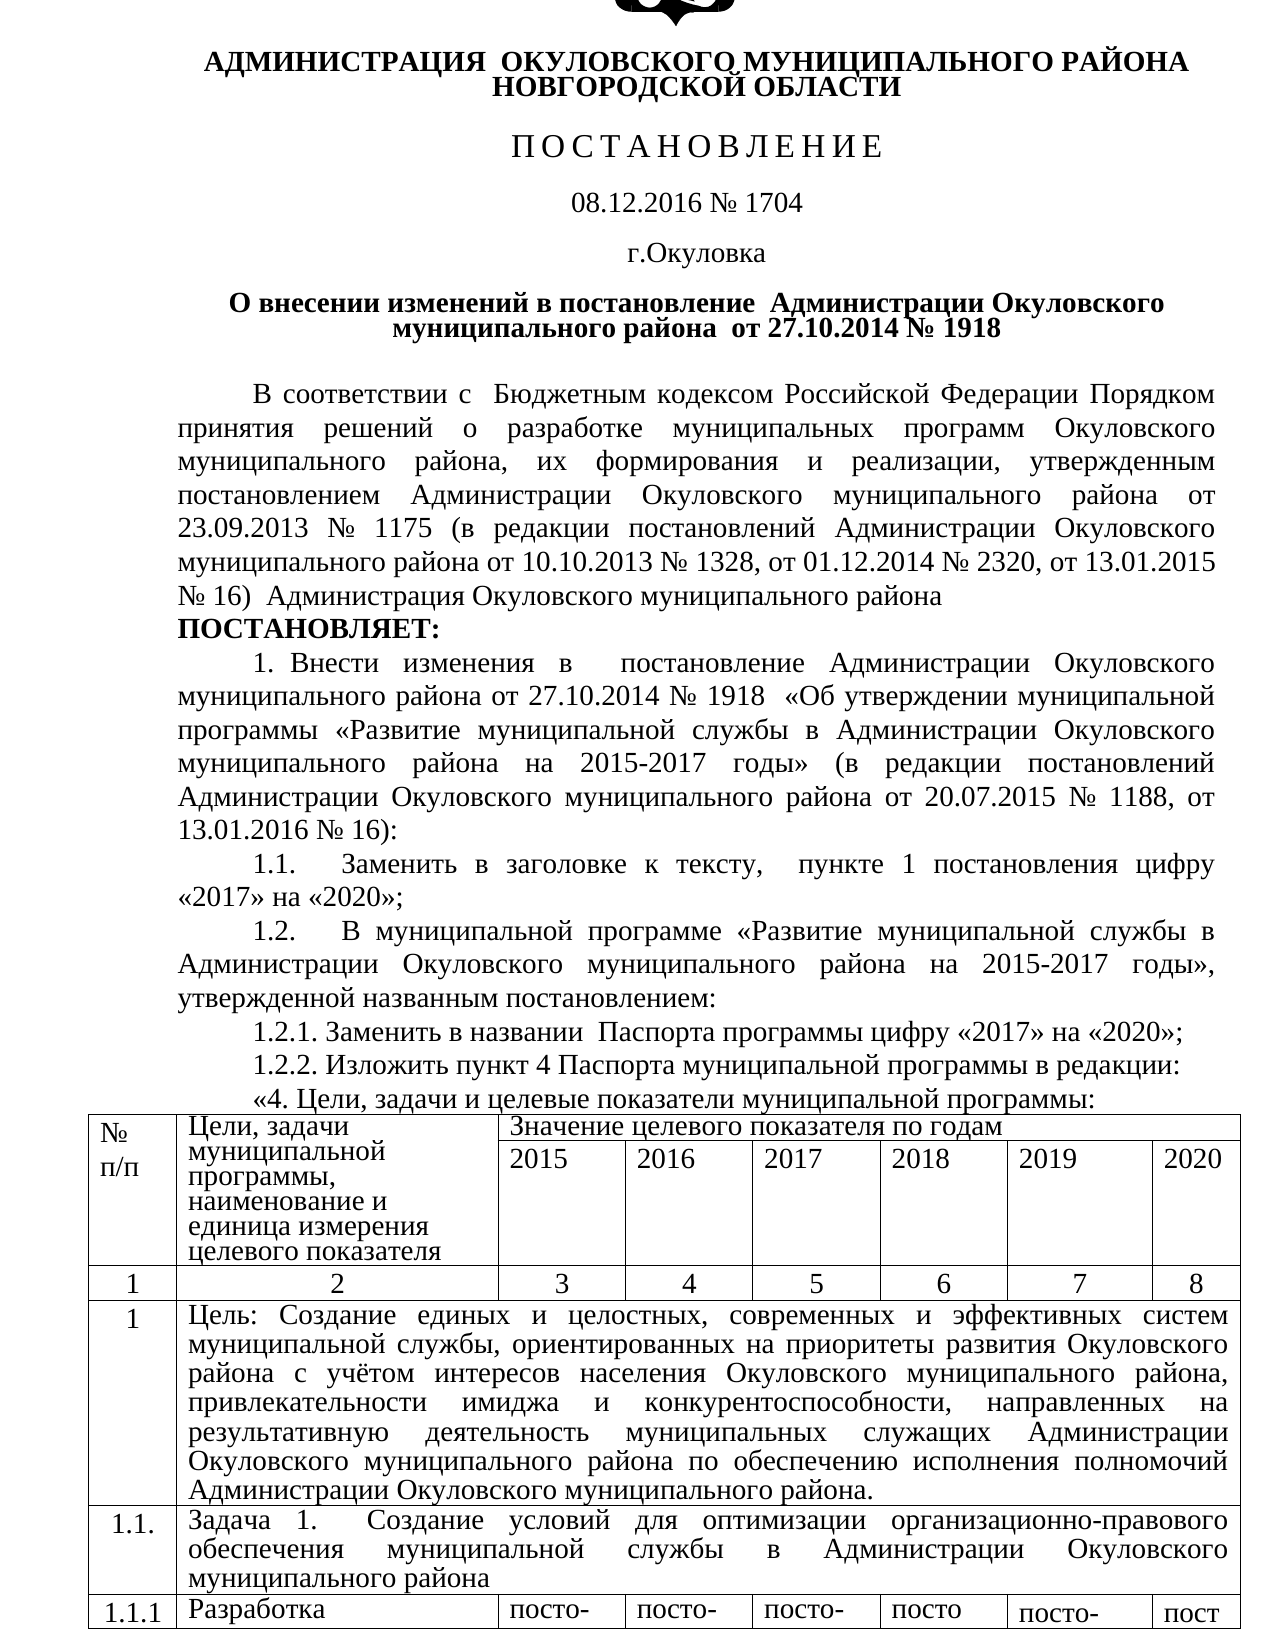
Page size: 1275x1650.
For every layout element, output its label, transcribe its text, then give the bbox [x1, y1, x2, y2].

table_cell 4 [626, 1266, 752, 1300]
text 1.2.2. Изложить пункт 4 Паспорта муниципальной программы в редакции: [177, 1047, 1216, 1081]
list Внести изменения в постановление Администрации Окуловского муниципального района от 27.10.2014 № 1918 «Об утверждении муниципальной программы «Развитие муниципальной службы в Администрации Окуловского муниципального района на 2015-2017 годы» (в редакции постановлений Администрации Окуловского муниципального района от 20.07.2015 № 1188, от 13.01.2016 № 16): [177, 645, 1216, 846]
list В муниципальной программе «Развитие муниципальной службы в Администрации Окуловского муниципального района на 2015-2017 годы», утвержденной названным постановлением: [177, 913, 1216, 1014]
table_header № п/п [89, 1115, 176, 1265]
table_cell 2016 [626, 1141, 752, 1265]
table_cell посто янно [881, 1595, 1007, 1628]
table_cell 8 [1153, 1266, 1240, 1300]
table_cell 2018 [881, 1141, 1007, 1265]
table_cell посто- янно [1008, 1595, 1152, 1628]
text ПОСТАНОВЛЕНИЕ [177, 126, 1216, 164]
table_cell 2017 [753, 1141, 880, 1265]
text 1.2.1. Заменить в названии Паспорта программы цифру «2017» на «2020»; [177, 1014, 1216, 1047]
table_cell 1.1. [89, 1506, 176, 1594]
table_cell 2019 [1008, 1141, 1152, 1265]
table_cell посто-янно [499, 1595, 625, 1628]
text Администрация ОКУЛОВСКОГО муниципального РАЙОНА [177, 51, 1216, 76]
table_header Значение целевого показателя по годам [499, 1115, 1240, 1140]
text В соответствии с Бюджетным кодексом Российской Федерации Порядком принятия решений о разработке муниципальных программ Окуловского муниципального района, их формирования и реализации, утвержденным постановлением Администрации Окуловского муниципального района от 23.09.2013 № 1175 (в редакции постановлений Администрации Окуловского муниципального района от 10.10.2013 № 1328, от 01.12.2014 № 2320, от 13.01.2015 № 16) Администрация Окуловского муниципального района [177, 376, 1216, 611]
table_cell 7 [1008, 1266, 1152, 1300]
text новгородской области [177, 76, 1216, 126]
table_cell посто- янно [1153, 1595, 1240, 1628]
list Заменить в заголовке к тексту, пункте 1 постановления цифру «2017» на «2020»; [177, 846, 1216, 913]
table_cell 2015 [499, 1141, 625, 1265]
text г.Окуловка [177, 243, 1216, 268]
table_cell 5 [753, 1266, 880, 1300]
table_cell 2 [177, 1266, 498, 1300]
table_cell 3 [499, 1266, 625, 1300]
table_cell посто-янно [626, 1595, 752, 1628]
table_cell 1 [89, 1266, 176, 1300]
table_header Цели, задачи муниципальной программы, наименование и единица измерения целевого показателя [177, 1115, 498, 1265]
table_cell Цель: Создание единых и целостных, современных и эффективных систем муниципальной службы, ориентированных на приоритеты развития Окуловского района с учётом интересов населения Окуловского муниципального района, привлекательности имиджа и конкурентоспособности, направленных на результативную деятельность муниципальных служащих Администрации Окуловского муниципального района по обеспечению исполнения полномочий Администрации Окуловского муниципального района. [177, 1301, 1240, 1505]
table_cell 2020 [1153, 1141, 1240, 1265]
table_cell Задача 1. Создание условий для оптимизации организационно-правового обеспечения муниципальной службы в Администрации Окуловского муниципального района [177, 1506, 1240, 1594]
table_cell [177, 1595, 498, 1628]
table_cell 1.1.1 [89, 1595, 176, 1628]
table_cell 6 [881, 1266, 1007, 1300]
table_cell посто-янно [753, 1595, 880, 1628]
text О внесении изменений в постановление Администрации Окуловского [177, 293, 1216, 318]
text муниципального района от 27.10.2014 № 1918 [177, 318, 1216, 343]
text ПОСТАНОВЛЯЕТ: [177, 611, 1216, 645]
text 08.12.2016 № 1704 [177, 193, 1196, 218]
text «4. Цели, задачи и целевые показатели муниципальной программы: [177, 1081, 1216, 1114]
table_cell 1 [89, 1301, 176, 1505]
